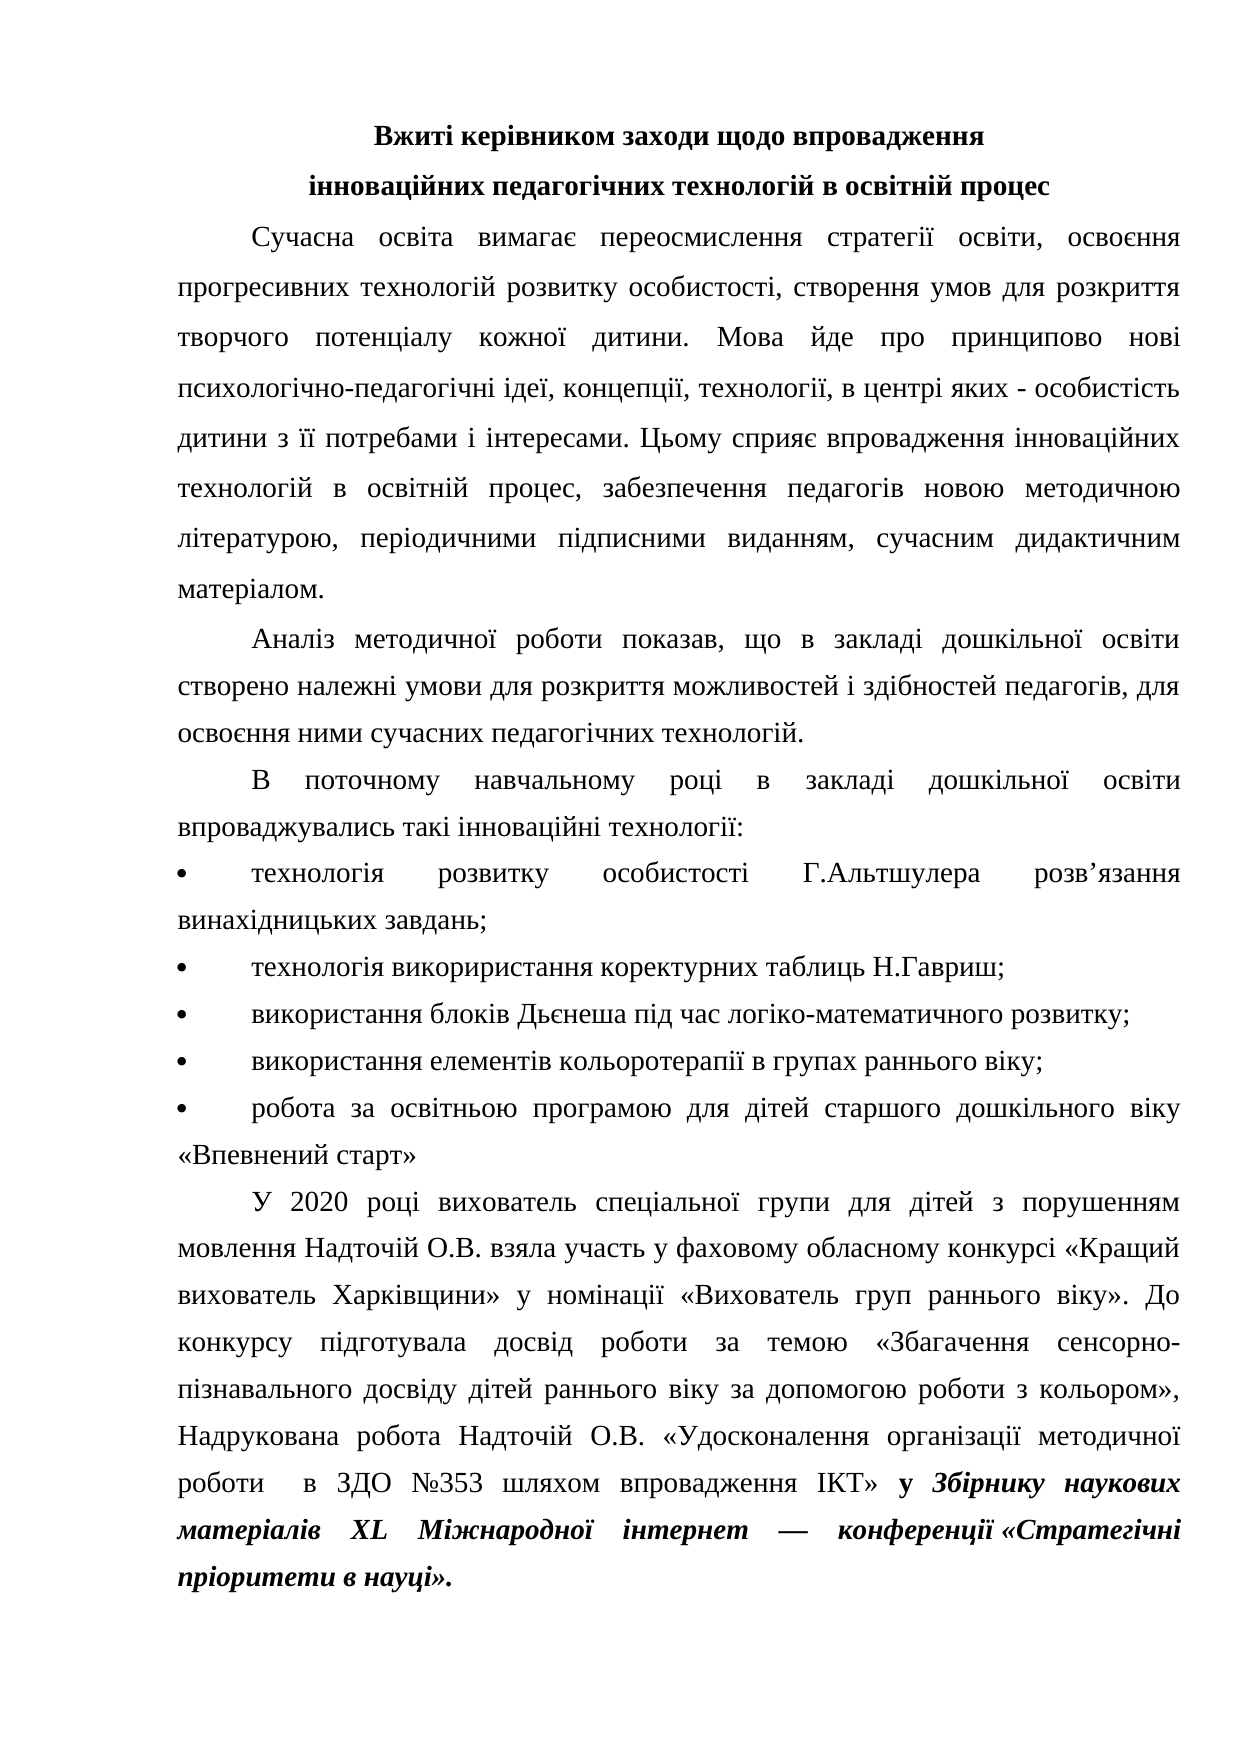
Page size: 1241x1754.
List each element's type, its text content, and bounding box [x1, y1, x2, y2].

text Сучасна освіта вимагає переосмислення стратегії освіти, освоєння прогресивних технологій розвитку особистості, створення умов для розкриття творчого потенціалу кожної дитини. Мова йде про принципово нові психологічно-педагогічні ідеї, концепції, технології, в центрі яких - особистість дитини з її потребами і інтересами. Цьому сприяє впровадження інноваційних технологій в освітній процес, забезпечення педагогів новою методичною літературою, періодичними підписними виданням, сучасним дидактичним матеріалом. [177, 219, 1181, 604]
list робота за освітньою програмою для дітей старшого дошкільного віку «Впевнений старт» [177, 1090, 1181, 1170]
text Вжиті керівником заходи щодо впровадження [177, 118, 1181, 152]
text У 2020 році вихователь спеціальної групи для дітей з порушенням мовлення Надточій О.В. взяла участь у фаховому обласному конкурсі «Кращий вихователь Харківщини» у номінації «Вихователь груп раннього віку». До конкурсу підготувала досвід роботи за темою «Збагачення сенсорно-пізнавального досвіду дітей раннього віку за допомогою роботи з кольором», Надрукована робота Надточій О.В. «Удосконалення організації методичної роботи в ЗДО №353 шляхом впровадження ІКТ» у Збірнику наукових матеріалів ХL Міжнародної інтернет — конференції «Стратегічні пріоритети в науці». [177, 1184, 1181, 1512]
list використання блоків Дьєнеша під час логіко-математичного розвитку; [177, 996, 1181, 1030]
list технологія розвитку особистості Г.Альтшулера розв’язання винахідницьких завдань; [177, 856, 1181, 936]
text інноваційних педагогічних технологій в освітній процес [177, 168, 1181, 202]
text В поточному навчальному році в закладі дошкільної освіти впроваджувались такі інноваційні технології: [177, 762, 1181, 842]
list використання елементів кольоротерапії в групах раннього віку; [177, 1043, 1181, 1077]
text Аналіз методичної роботи показав, що в закладі дошкільної освіти створено належні умови для розкриття можливостей і здібностей педагогів, для освоєння ними сучасних педагогічних технологій. [177, 621, 1181, 748]
text У 2020 році вихователь спеціальної групи для дітей з порушенням мовлення Надточій О.В. взяла участь у фаховому обласному конкурсі «Кращий вихователь Харківщини» у номінації «Вихователь груп раннього віку». До конкурсу підготувала досвід роботи за темою «Збагачення сенсорно-пізнавального досвіду дітей раннього віку за допомогою роботи з кольором», Надрукована робота Надточій О.В. «Удосконалення організації методичної роботи в ЗДО №353 шляхом впровадження ІКТ» у Збірнику наукових матеріалів ХL Міжнародної інтернет — конференції «Стратегічні пріоритети в науці». [177, 1545, 1181, 1592]
list технологія викориристання коректурних таблиць Н.Гавриш; [177, 949, 1181, 983]
